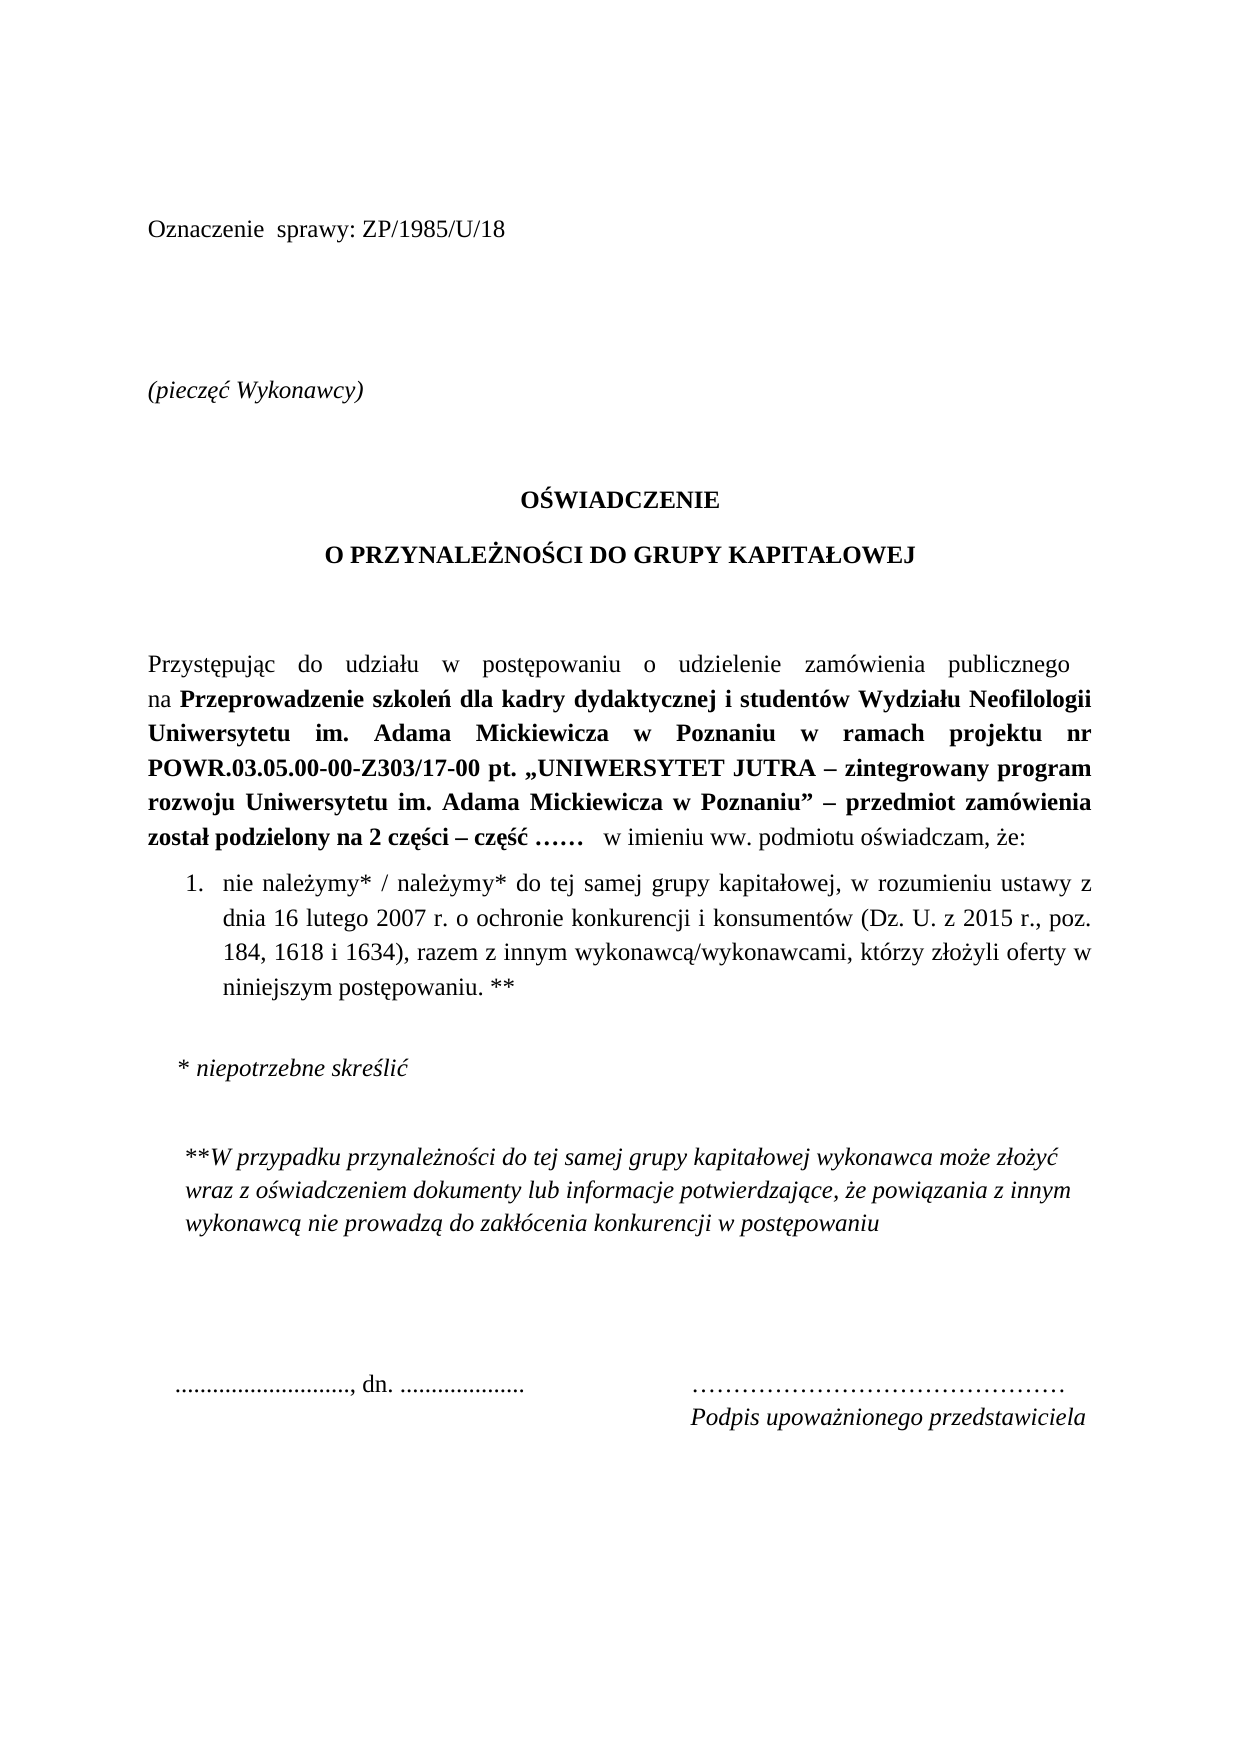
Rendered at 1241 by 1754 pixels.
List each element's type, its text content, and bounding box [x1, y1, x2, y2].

text ............................, dn. .................... ……………………………………… Podpis upoważnionego przedstawiciela [148, 1369, 1093, 1431]
text Przystępując do udziału w postępowaniu o udzielenie zamówienia publicznego na Przeprowadzenie szkoleń dla kadry dydaktycznej i studentów Wydziału Neofilologii Uniwersytetu im. Adama Mickiewicza w Poznaniu w ramach projektu nr POWR.03.05.00-00-Z303/17-00 pt. „UNIWERSYTET JUTRA – zintegrowany program rozwoju Uniwersytetu im. Adama Mickiewicza w Poznaniu” – przedmiot zamówienia został podzielony na 2 części – część …… w imieniu ww. podmiotu oświadczam, że: [148, 649, 1093, 850]
text **W przypadku przynależności do tej samej grupy kapitałowej wykonawca może złożyć wraz z oświadczeniem dokumenty lub informacje potwierdzające, że powiązania z innym wykonawcą nie prowadzą do zakłócenia konkurencji w postępowaniu [185, 1142, 1093, 1237]
text OŚWIADCZENIE [148, 485, 1093, 513]
text O PRZYNALEŻNOŚCI DO GRUPY KAPITAŁOWEJ [148, 540, 1093, 569]
text (pieczęć Wykonawcy) [148, 376, 1093, 404]
list nie należymy* / należymy* do tej samej grupy kapitałowej, w rozumieniu ustawy z dnia 16 lutego 2007 r. o ochronie konkurencji i konsumentów (Dz. U. z 2015 r., poz. 184, 1618 i 1634), razem z innym wykonawcą/wykonawcami, którzy złożyli oferty w niniejszym postępowaniu. ** [185, 868, 1093, 1001]
text * niepotrzebne skreślić [177, 1053, 1078, 1082]
text Oznaczenie sprawy: ZP/1985/U/18 [148, 214, 1093, 243]
